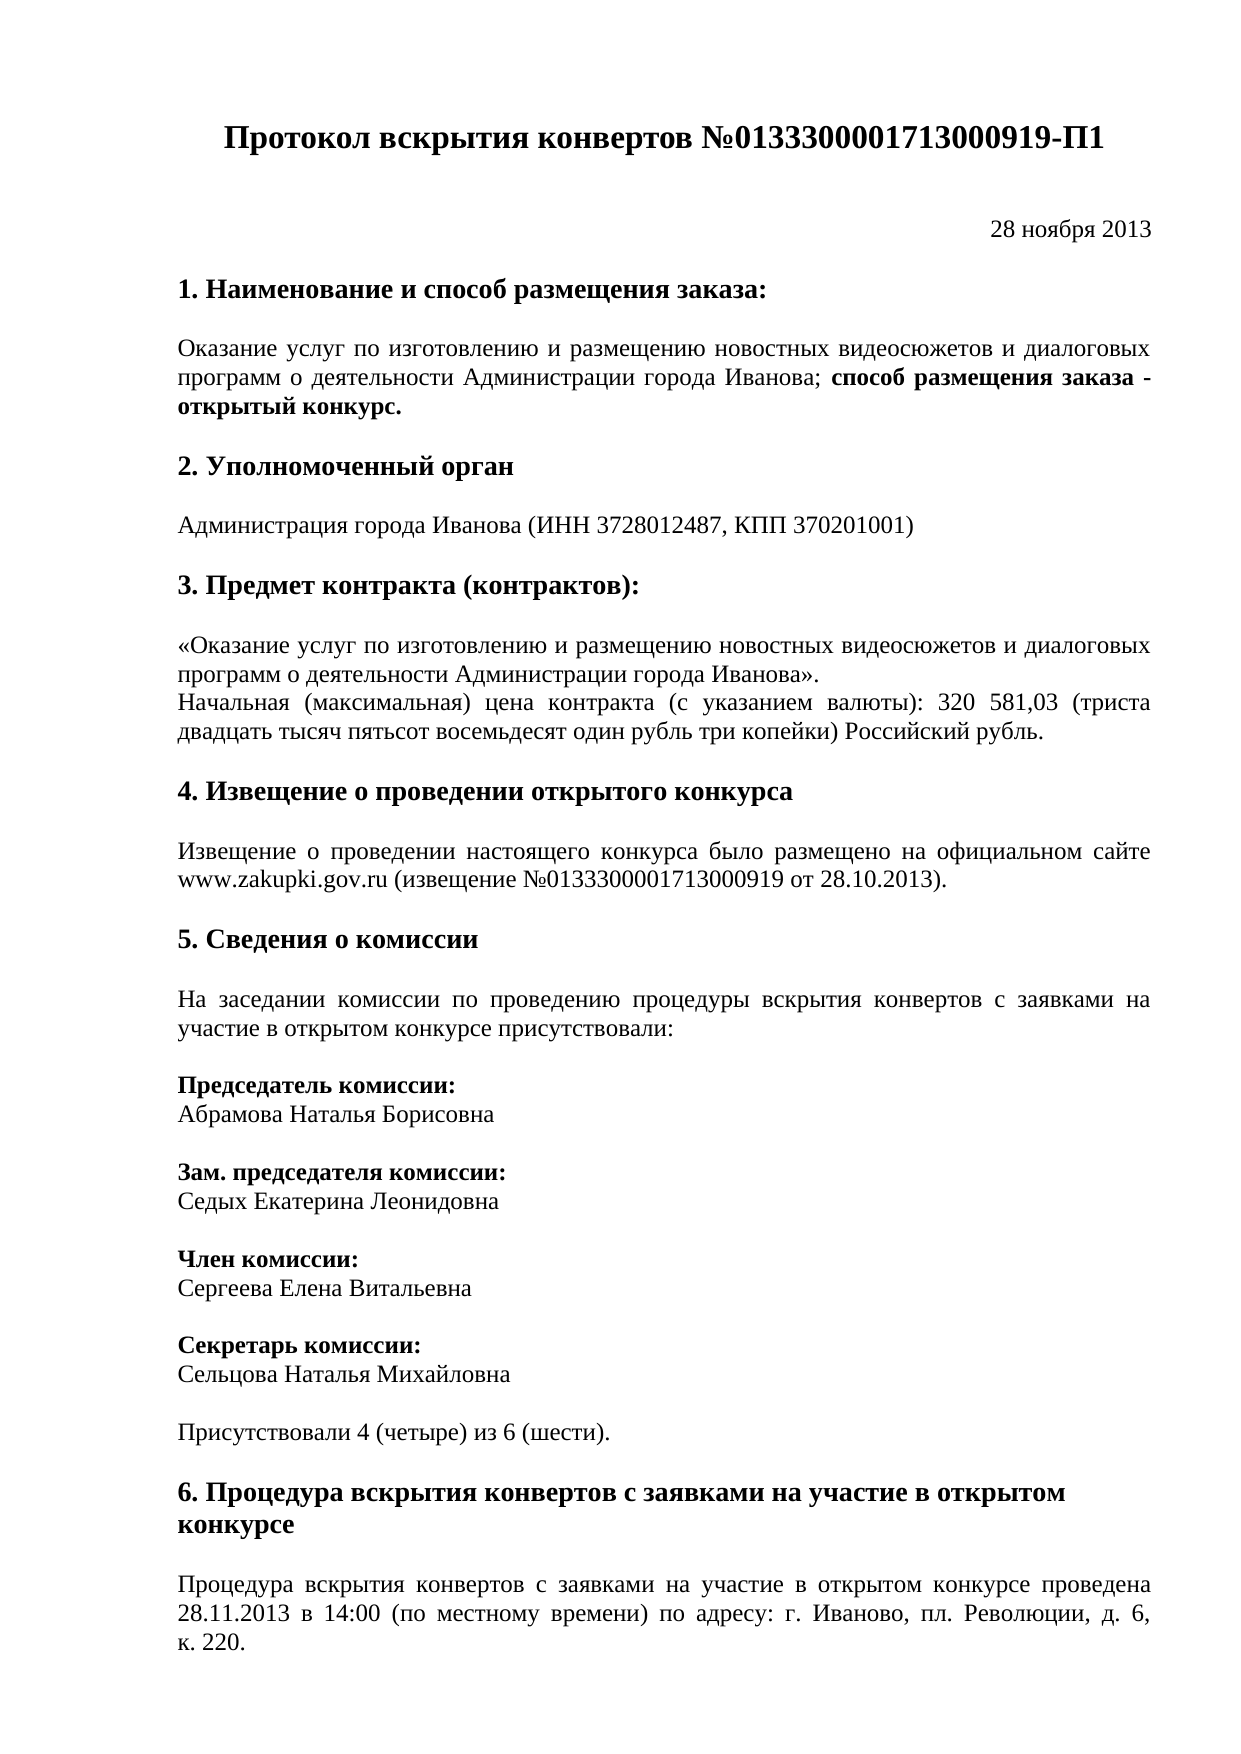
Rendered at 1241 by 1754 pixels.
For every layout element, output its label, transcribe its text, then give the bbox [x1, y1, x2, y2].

text Оказание услуг по изготовлению и размещению новостных видеосюжетов и диалоговых программ о деятельности Администрации города Иванова; способ размещения заказа - открытый конкурс. [177, 333, 1152, 420]
text Председатель комиссии: Абрамова Наталья Борисовна [177, 1071, 1152, 1128]
text 5. Сведения о комиссии [177, 922, 1152, 955]
text 6. Процедура вскрытия конвертов с заявками на участие в открытом конкурсе [177, 1475, 1152, 1540]
text Процедура вскрытия конвертов с заявками на участие в открытом конкурсе проведена 28.11.2013 в 14:00 (по местному времени) по адресу: г. Иваново, пл. Революции, д. 6, к. 220. [177, 1569, 1152, 1655]
text Извещение о проведении настоящего конкурса было размещено на официальном сайте www.zakupki.gov.ru (извещение №0133300001713000919 от 28.10.2013). [177, 836, 1152, 893]
text 3. Предмет контракта (контрактов): [177, 568, 1152, 601]
text «Оказание услуг по изготовлению и размещению новостных видеосюжетов и диалоговых программ о деятельности Администрации города Иванова». [177, 630, 1152, 687]
text Зам. председателя комиссии: Седых Екатерина Леонидовна [177, 1157, 1152, 1215]
text Протокол вскрытия конвертов №0133300001713000919-П1 [177, 118, 1152, 156]
text Начальная (максимальная) цена контракта (с указанием валюты): 320 581,03 (триста двадцать тысяч пятьсот восемьдесят один рубль три копейки) Российский рубль. [177, 687, 1152, 745]
text Администрация города Иванова (ИНН 3728012487, КПП 370201001) [177, 511, 1152, 539]
text На заседании комиссии по проведению процедуры вскрытия конвертов с заявками на участие в открытом конкурсе присутствовали: [177, 984, 1152, 1041]
text Присутствовали 4 (четыре) из 6 (шести). [177, 1417, 1152, 1446]
text 4. Извещение о проведении открытого конкурса [177, 774, 1152, 807]
text Член комиссии: Сергеева Елена Витальевна [177, 1244, 1152, 1301]
text Секретарь комиссии: Сельцова Наталья Михайловна [177, 1331, 1152, 1388]
text 2. Уполномоченный орган [177, 449, 1152, 481]
text 28 ноября 2013 [177, 185, 1152, 243]
text 1. Наименование и способ размещения заказа: [177, 272, 1152, 304]
